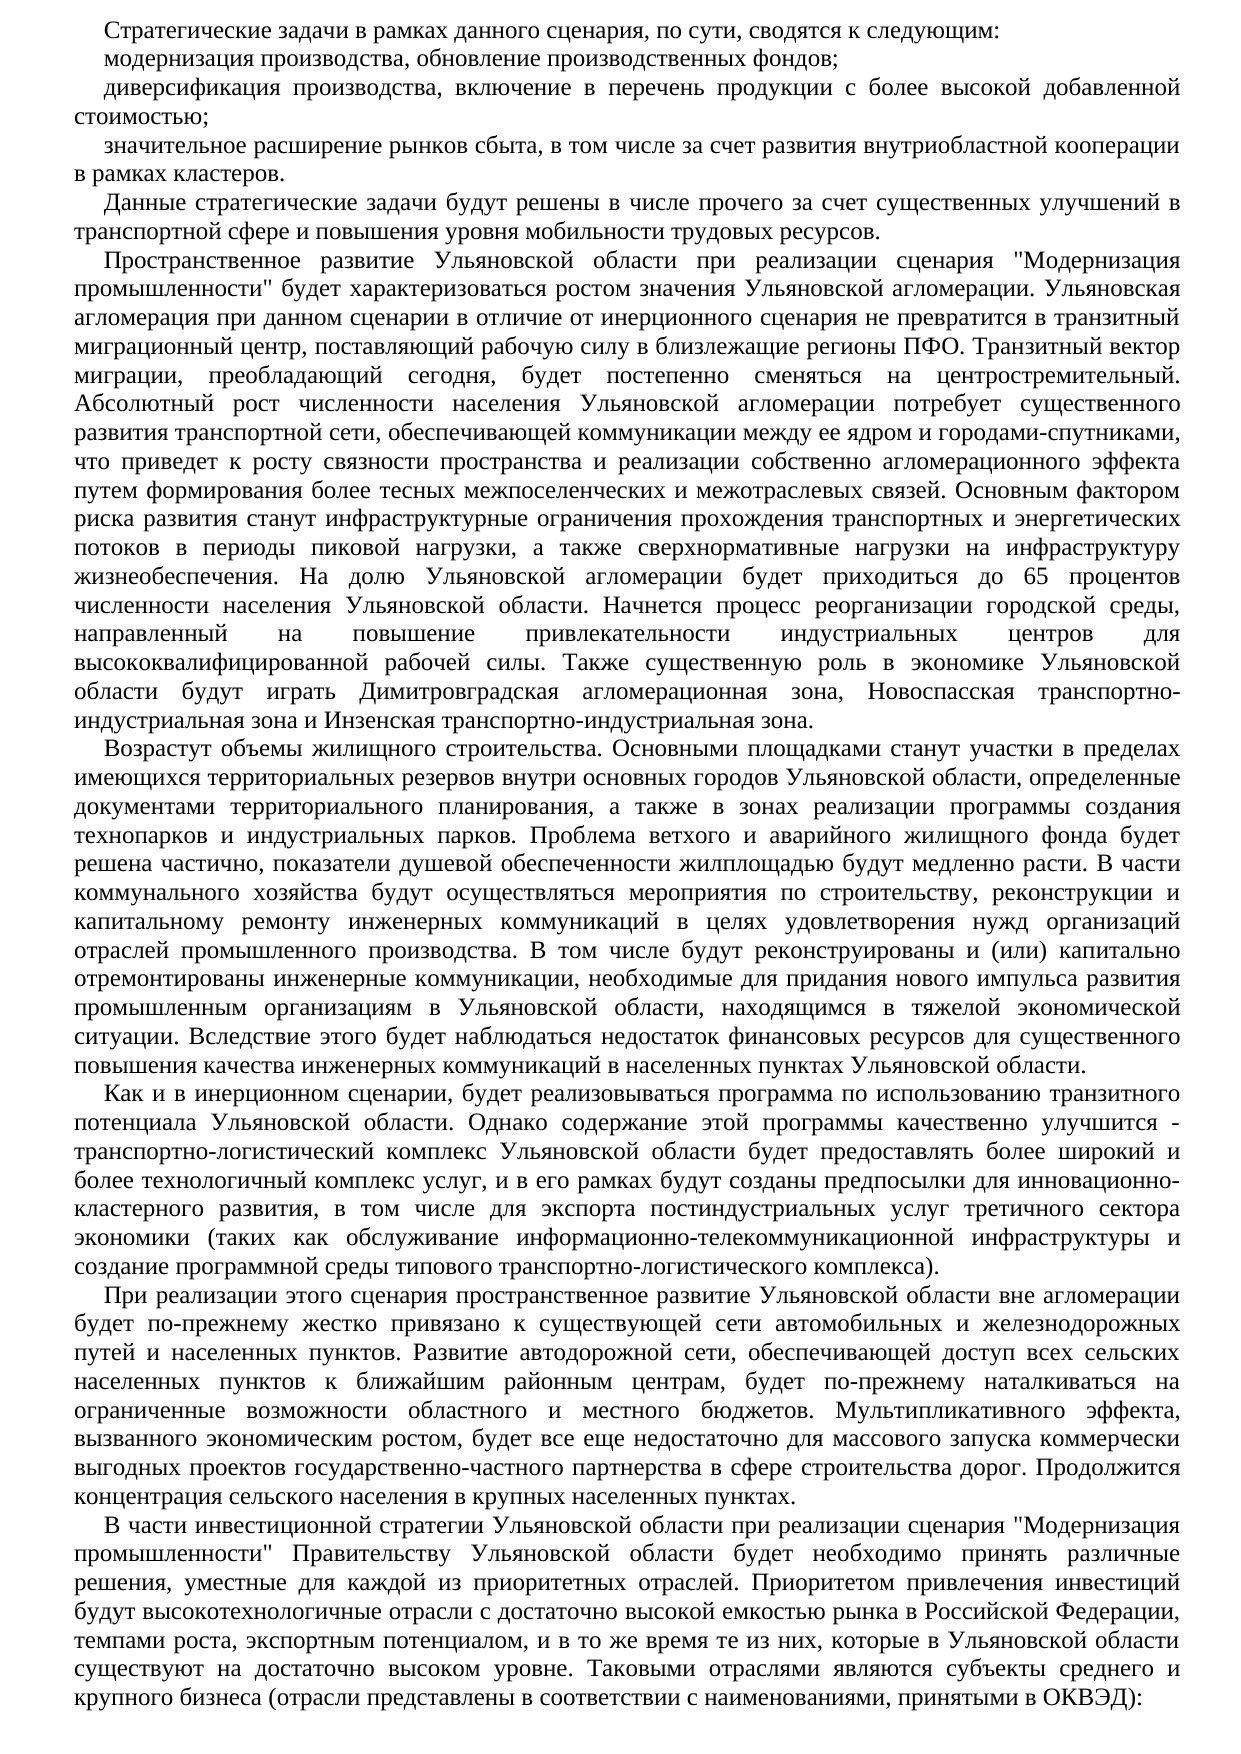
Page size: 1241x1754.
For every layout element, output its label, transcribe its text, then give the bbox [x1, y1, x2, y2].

text диверсификация производства, включение в перечень продукции с более высокой добавленной стоимостью; [74, 72, 1181, 130]
text В части инвестиционной стратегии Ульяновской области при реализации сценария "Модернизация промышленности" Правительству Ульяновской области будет необходимо принять различные решения, уместные для каждой из приоритетных отраслей. Приоритетом привлечения инвестиций будут высокотехнологичные отрасли с достаточно высокой емкостью рынка в Российской Федерации, темпами роста, экспортным потенциалом, и в то же время те из них, которые в Ульяновской области существуют на достаточно высоком уровне. Таковыми отраслями являются субъекты среднего и крупного бизнеса (отрасли представлены в соответствии с наименованиями, принятыми в ОКВЭД): [74, 1510, 1181, 1711]
text При реализации этого сценария пространственное развитие Ульяновской области вне агломерации будет по-прежнему жестко привязано к существующей сети автомобильных и железнодорожных путей и населенных пунктов. Развитие автодорожной сети, обеспечивающей доступ всех сельских населенных пунктов к ближайшим районным центрам, будет по-прежнему наталкиваться на ограниченные возможности областного и местного бюджетов. Мультипликативного эффекта, вызванного экономическим ростом, будет все еще недостаточно для массового запуска коммерчески выгодных проектов государственно-частного партнерства в сфере строительства дорог. Продолжится концентрация сельского населения в крупных населенных пунктах. [74, 1280, 1181, 1510]
text Пространственное развитие Ульяновской области при реализации сценария "Модернизация промышленности" будет характеризоваться ростом значения Ульяновской агломерации. Ульяновская агломерация при данном сценарии в отличие от инерционного сценария не превратится в транзитный миграционный центр, поставляющий рабочую силу в близлежащие регионы ПФО. Транзитный вектор миграции, преобладающий сегодня, будет постепенно сменяться на центростремительный. Абсолютный рост численности населения Ульяновской агломерации потребует существенного развития транспортной сети, обеспечивающей коммуникации между ее ядром и городами-спутниками, что приведет к росту связности пространства и реализации собственно агломерационного эффекта путем формирования более тесных межпоселенческих и межотраслевых связей. Основным фактором риска развития станут инфраструктурные ограничения прохождения транспортных и энергетических потоков в периоды пиковой нагрузки, а также сверхнормативные нагрузки на инфраструктуру жизнеобеспечения. На долю Ульяновской агломерации будет приходиться до 65 процентов численности населения Ульяновской области. Начнется процесс реорганизации городской среды, направленный на повышение привлекательности индустриальных центров для высококвалифицированной рабочей силы. Также существенную роль в экономике Ульяновской области будут играть Димитровградская агломерационная зона, Новоспасская транспортно-индустриальная зона и Инзенская транспортно-индустриальная зона. [74, 245, 1181, 733]
text Как и в инерционном сценарии, будет реализовываться программа по использованию транзитного потенциала Ульяновской области. Однако содержание этой программы качественно улучшится - транспортно-логистический комплекс Ульяновской области будет предоставлять более широкий и более технологичный комплекс услуг, и в его рамках будут созданы предпосылки для инновационно-кластерного развития, в том числе для экспорта постиндустриальных услуг третичного сектора экономики (таких как обслуживание информационно-телекоммуникационной инфраструктуры и создание программной среды типового транспортно-логистического комплекса). [74, 1078, 1181, 1280]
text Стратегические задачи в рамках данного сценария, по сути, сводятся к следующим: [74, 15, 1181, 43]
text Данные стратегические задачи будут решены в числе прочего за счет существенных улучшений в транспортной сфере и повышения уровня мобильности трудовых ресурсов. [74, 187, 1181, 245]
text Возрастут объемы жилищного строительства. Основными площадками станут участки в пределах имеющихся территориальных резервов внутри основных городов Ульяновской области, определенные документами территориального планирования, а также в зонах реализации программы создания технопарков и индустриальных парков. Проблема ветхого и аварийного жилищного фонда будет решена частично, показатели душевой обеспеченности жилплощадью будут медленно расти. В части коммунального хозяйства будут осуществляться мероприятия по строительству, реконструкции и капитальному ремонту инженерных коммуникаций в целях удовлетворения нужд организаций отраслей промышленного производства. В том числе будут реконструированы и (или) капитально отремонтированы инженерные коммуникации, необходимые для придания нового импульса развития промышленным организациям в Ульяновской области, находящимся в тяжелой экономической ситуации. Вследствие этого будет наблюдаться недостаток финансовых ресурсов для существенного повышения качества инженерных коммуникаций в населенных пунктах Ульяновской области. [74, 733, 1181, 1078]
text модернизация производства, обновление производственных фондов; [74, 43, 1181, 72]
text значительное расширение рынков сбыта, в том числе за счет развития внутриобластной кооперации в рамках кластеров. [74, 130, 1181, 187]
